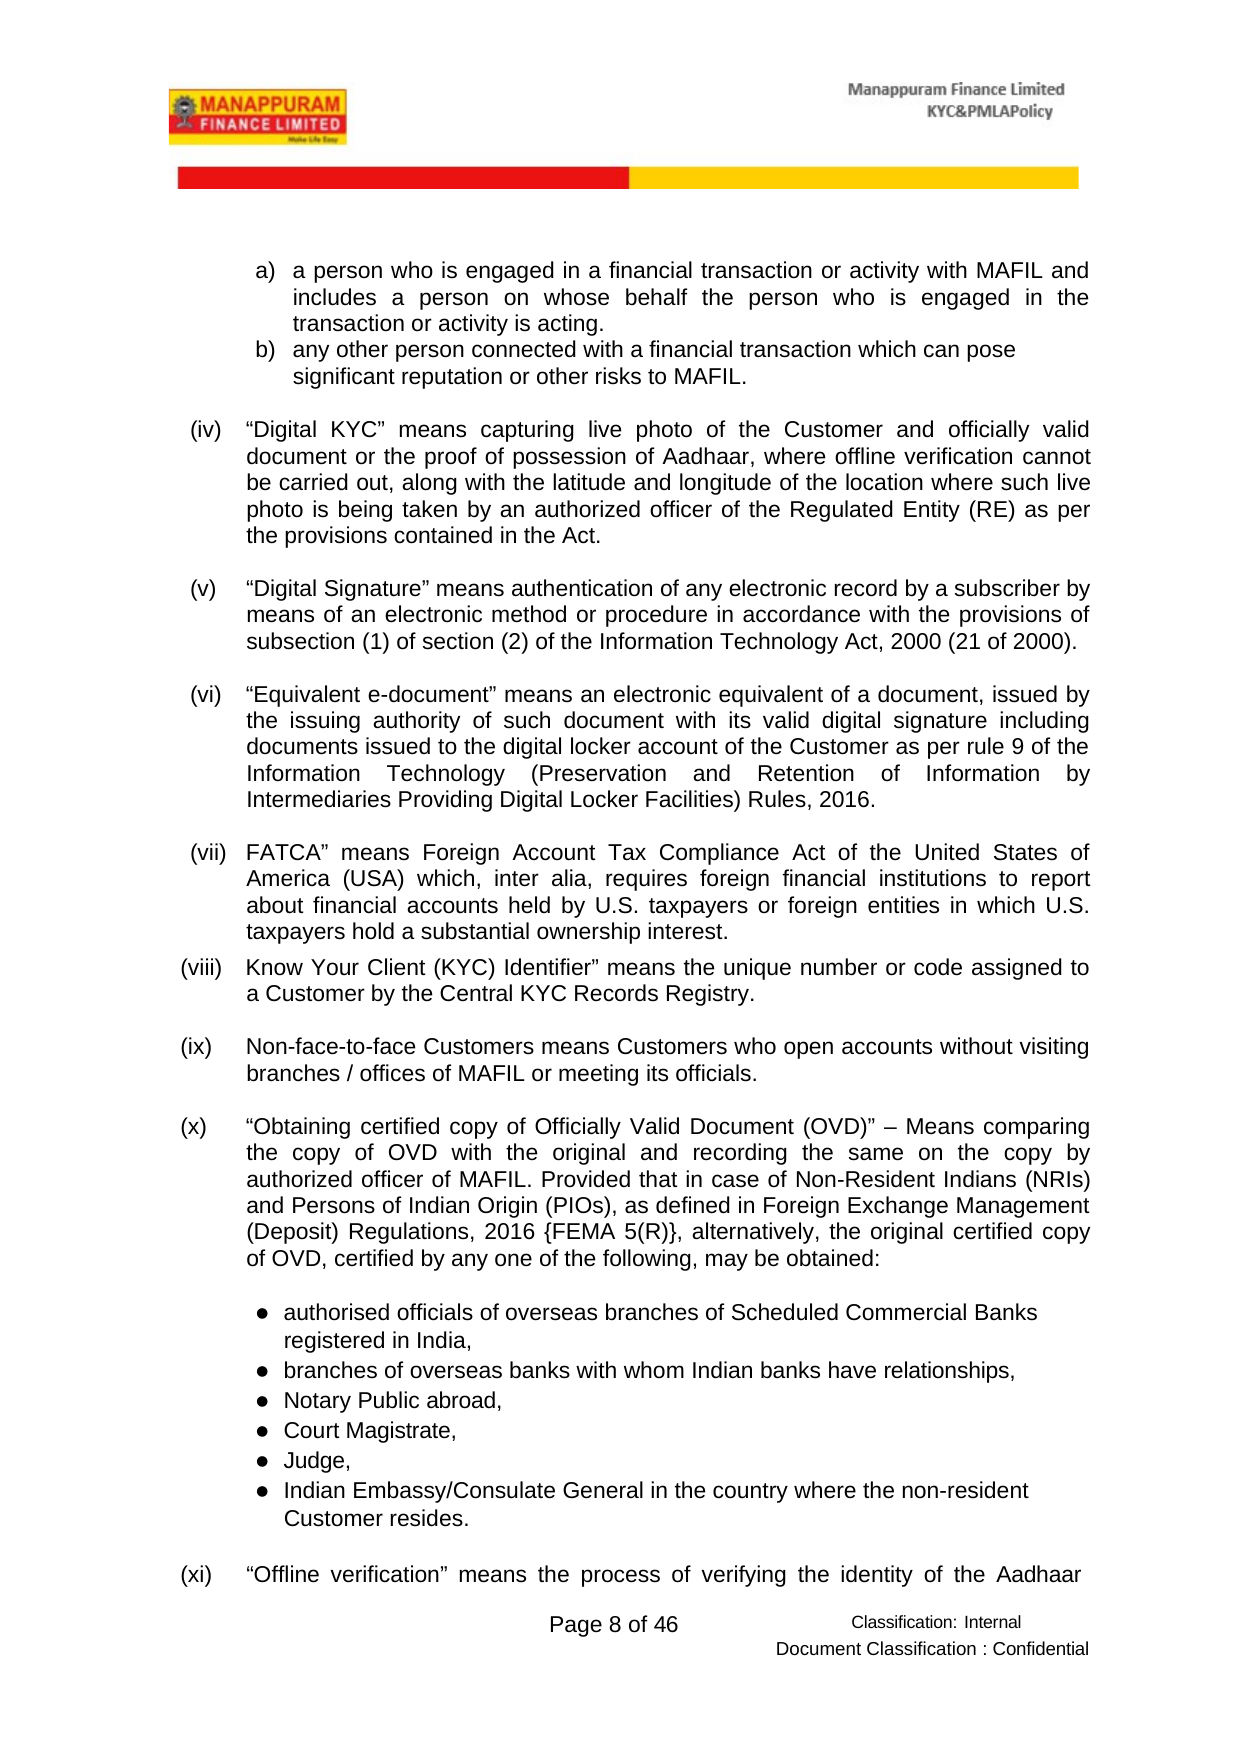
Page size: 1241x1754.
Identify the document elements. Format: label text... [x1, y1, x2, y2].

list “Equivalent e-document” means an electronic equivalent of a document, issued by the issuing authority of such document with its valid digital signature including documents issued to the digital locker account of the Customer as per rule 9 of the Information Technology (Preservation and Retention of Information by Intermediaries Providing Digital Locker Facilities) Rules, 2016. [190, 681, 1091, 812]
list any other person connected with a financial transaction which can pose significant reputation or other risks to MAFIL. [255, 336, 1017, 389]
list Indian Embassy/Consulate General in the country where the non-resident Customer resides. [255, 1476, 1029, 1532]
list a person who is engaged in a financial transaction or activity with MAFIL and includes a person on whose behalf the person who is engaged in the transaction or activity is acting. [255, 257, 1090, 336]
picture [168, 82, 1079, 189]
list “Obtaining certified copy of Officially Valid Document (OVD)” – Means comparing the copy of OVD with the original and recording the same on the copy by authorized officer of MAFIL. Provided that in case of Non-Resident Indians (NRIs) and Persons of Indian Origin (PIOs), as defined in Foreign Exchange Management (Deposit) Regulations, 2016 {FEMA 5(R)}, alternatively, the original certified copy of OVD, certified by any one of the following, may be obtained: [180, 1113, 1091, 1271]
list Notary Public abroad, [255, 1386, 1151, 1414]
list branches of overseas banks with whom Indian banks have relationships, [255, 1356, 1151, 1384]
list Non-face-to-face Customers means Customers who open accounts without visiting branches / offices of MAFIL or meeting its officials. [180, 1033, 1090, 1086]
list Know Your Client (KYC) Identifier” means the unique number or code assigned to a Customer by the Central KYC Records Registry. [180, 954, 1091, 1007]
list authorised officials of overseas branches of Scheduled Commercial Banks registered in India, [255, 1298, 1038, 1353]
list Court Magistrate, [255, 1416, 1151, 1444]
list Judge, [255, 1446, 1151, 1474]
list “Digital KYC” means capturing live photo of the Customer and officially valid document or the proof of possession of Aadhaar, where offline verification cannot be carried out, along with the latitude and longitude of the location where such live photo is being taken by an authorized officer of the Regulated Entity (RE) as per the provisions contained in the Act. [190, 416, 1091, 548]
list “Offline verification” means the process of verifying the identity of the Aadhaar [180, 1561, 1151, 1587]
list “Digital Signature” means authentication of any electronic record by a subscriber by means of an electronic method or procedure in accordance with the provisions of subsection (1) of section (2) of the Information Technology Act, 2000 (21 of 2000). [190, 575, 1091, 654]
list FATCA” means Foreign Account Tax Compliance Act of the United States of America (USA) which, inter alia, requires foreign financial institutions to report about financial accounts held by U.S. taxpayers or foreign entities in which U.S. taxpayers hold a substantial ownership interest. [190, 839, 1090, 944]
